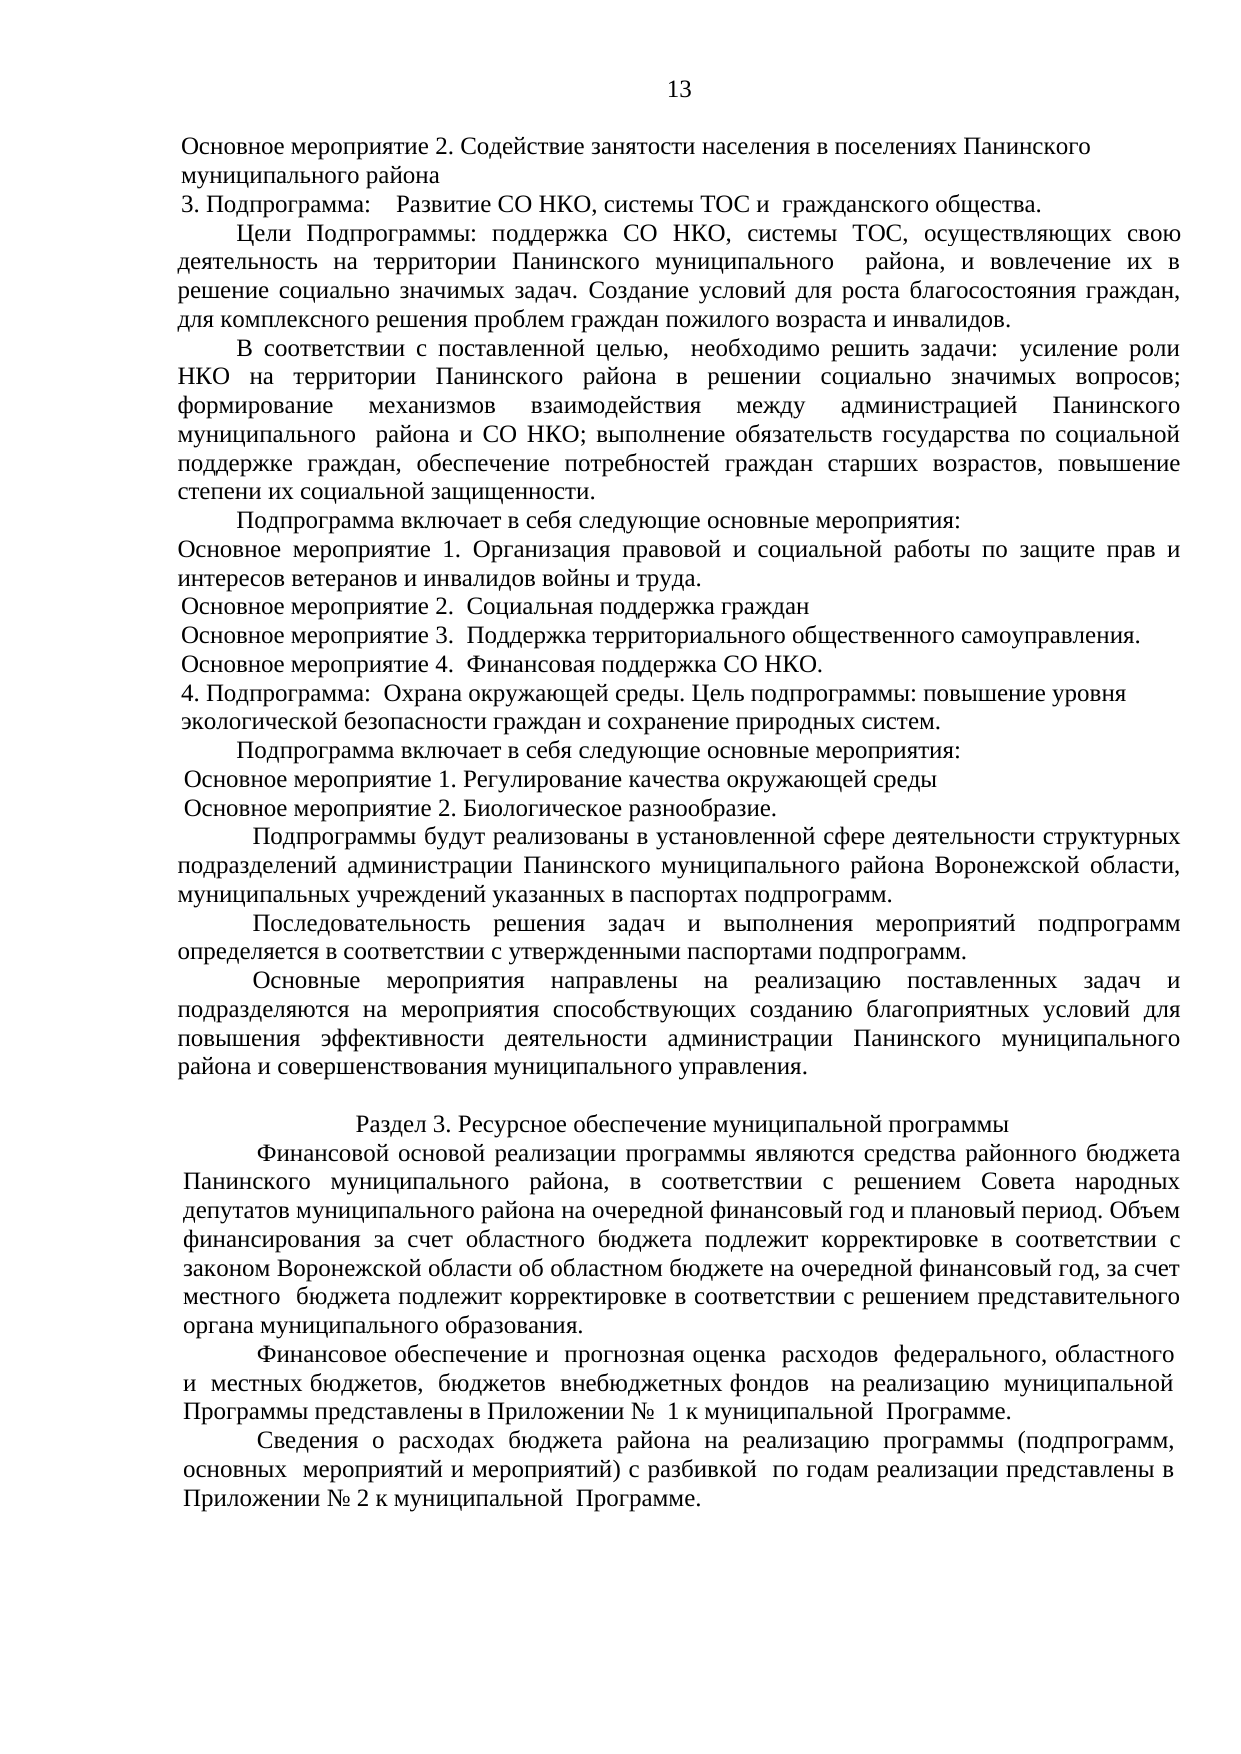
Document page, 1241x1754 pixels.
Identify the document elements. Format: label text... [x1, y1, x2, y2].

text Подпрограммы будут реализованы в установленной сфере деятельности структурных подразделений администрации Панинского муниципального района Воронежской области, муниципальных учреждений указанных в паспортах подпрограмм. [177, 821, 1181, 908]
text Основное мероприятие 1. Организация правовой и социальной работы по защите прав и интересов ветеранов и инвалидов войны и труда. [177, 534, 1181, 591]
text Основное мероприятие 3. Поддержка территориального общественного самоуправления. [181, 620, 1181, 649]
text Основное мероприятие 2. Содействие занятости населения в поселениях Панинского муниципального района [181, 131, 1181, 189]
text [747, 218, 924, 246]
text Подпрограмма включает в себя следующие основные мероприятия: [177, 735, 1181, 764]
text Финансовой основой реализации программы являются средства районного бюджета Панинского муниципального района, в соответствии с решением Совета народных депутатов муниципального района на очередной финансовый год и плановый период. Объем финансирования за счет областного бюджета подлежит корректировке в соответствии с законом Воронежской области об областном бюджете на очередной финансовый год, за счет местного бюджета подлежит корректировке в соответствии с решением представительного органа муниципального образования. [183, 1138, 1181, 1339]
text Раздел 3. Ресурсное обеспечение муниципальной программы [177, 1109, 1181, 1138]
text Подпрограмма включает в себя следующие основные мероприятия: [177, 505, 1181, 534]
text Основное мероприятие 2. Социальная поддержка граждан [181, 591, 1181, 620]
text 4. Подпрограмма: Охрана окружающей среды. Цель подпрограммы: повышение уровня экологической безопасности граждан и сохранение природных систем. [181, 678, 1181, 735]
text 3. Подпрограмма: Развитие СО НКО, системы ТОС и гражданского общества. [181, 189, 1181, 218]
text Финансовое обеспечение и прогнозная оценка расходов федерального, областного и местных бюджетов, бюджетов внебюджетных фондов на реализацию муниципальной Программы представлены в Приложении № 1 к муниципальной Программе. [183, 1339, 1175, 1425]
text Сведения о расходах бюджета района на реализацию программы (подпрограмм, основных мероприятий и мероприятий) с разбивкой по годам реализации представлены в Приложении № 2 к муниципальной Программе. [183, 1425, 1175, 1511]
text Основное мероприятие 1. Регулирование качества окружающей среды [177, 764, 1181, 793]
text В соответствии с поставленной целью, необходимо решить задачи: усиление роли НКО на территории Панинского района в решении социально значимых вопросов; формирование механизмов взаимодействия между администрацией Панинского муниципального района и СО НКО; выполнение обязательств государства по социальной поддержке граждан, обеспечение потребностей граждан старших возрастов, повышение степени их социальной защищенности. [177, 333, 1181, 505]
text Основные мероприятия направлены на реализацию поставленных задач и подразделяются на мероприятия способствующих созданию благоприятных условий для повышения эффективности деятельности администрации Панинского муниципального района и совершенствования муниципального управления. [177, 965, 1181, 1080]
text Цели Подпрограммы: поддержка СО НКО, системы ТОС, осуществляющих свою деятельность на территории Панинского муниципального района, и вовлечение их в решение социально значимых задач. Создание условий для роста благосостояния граждан, для комплексного решения проблем граждан пожилого возраста и инвалидов. [177, 275, 1181, 333]
text Последовательность решения задач и выполнения мероприятий подпрограмм определяется в соответствии с утвержденными паспортами подпрограмм. [177, 908, 1181, 965]
text Основное мероприятие 4. Финансовая поддержка СО НКО. [181, 649, 1181, 678]
text Основное мероприятие 2. Биологическое разнообразие. [177, 793, 1181, 821]
